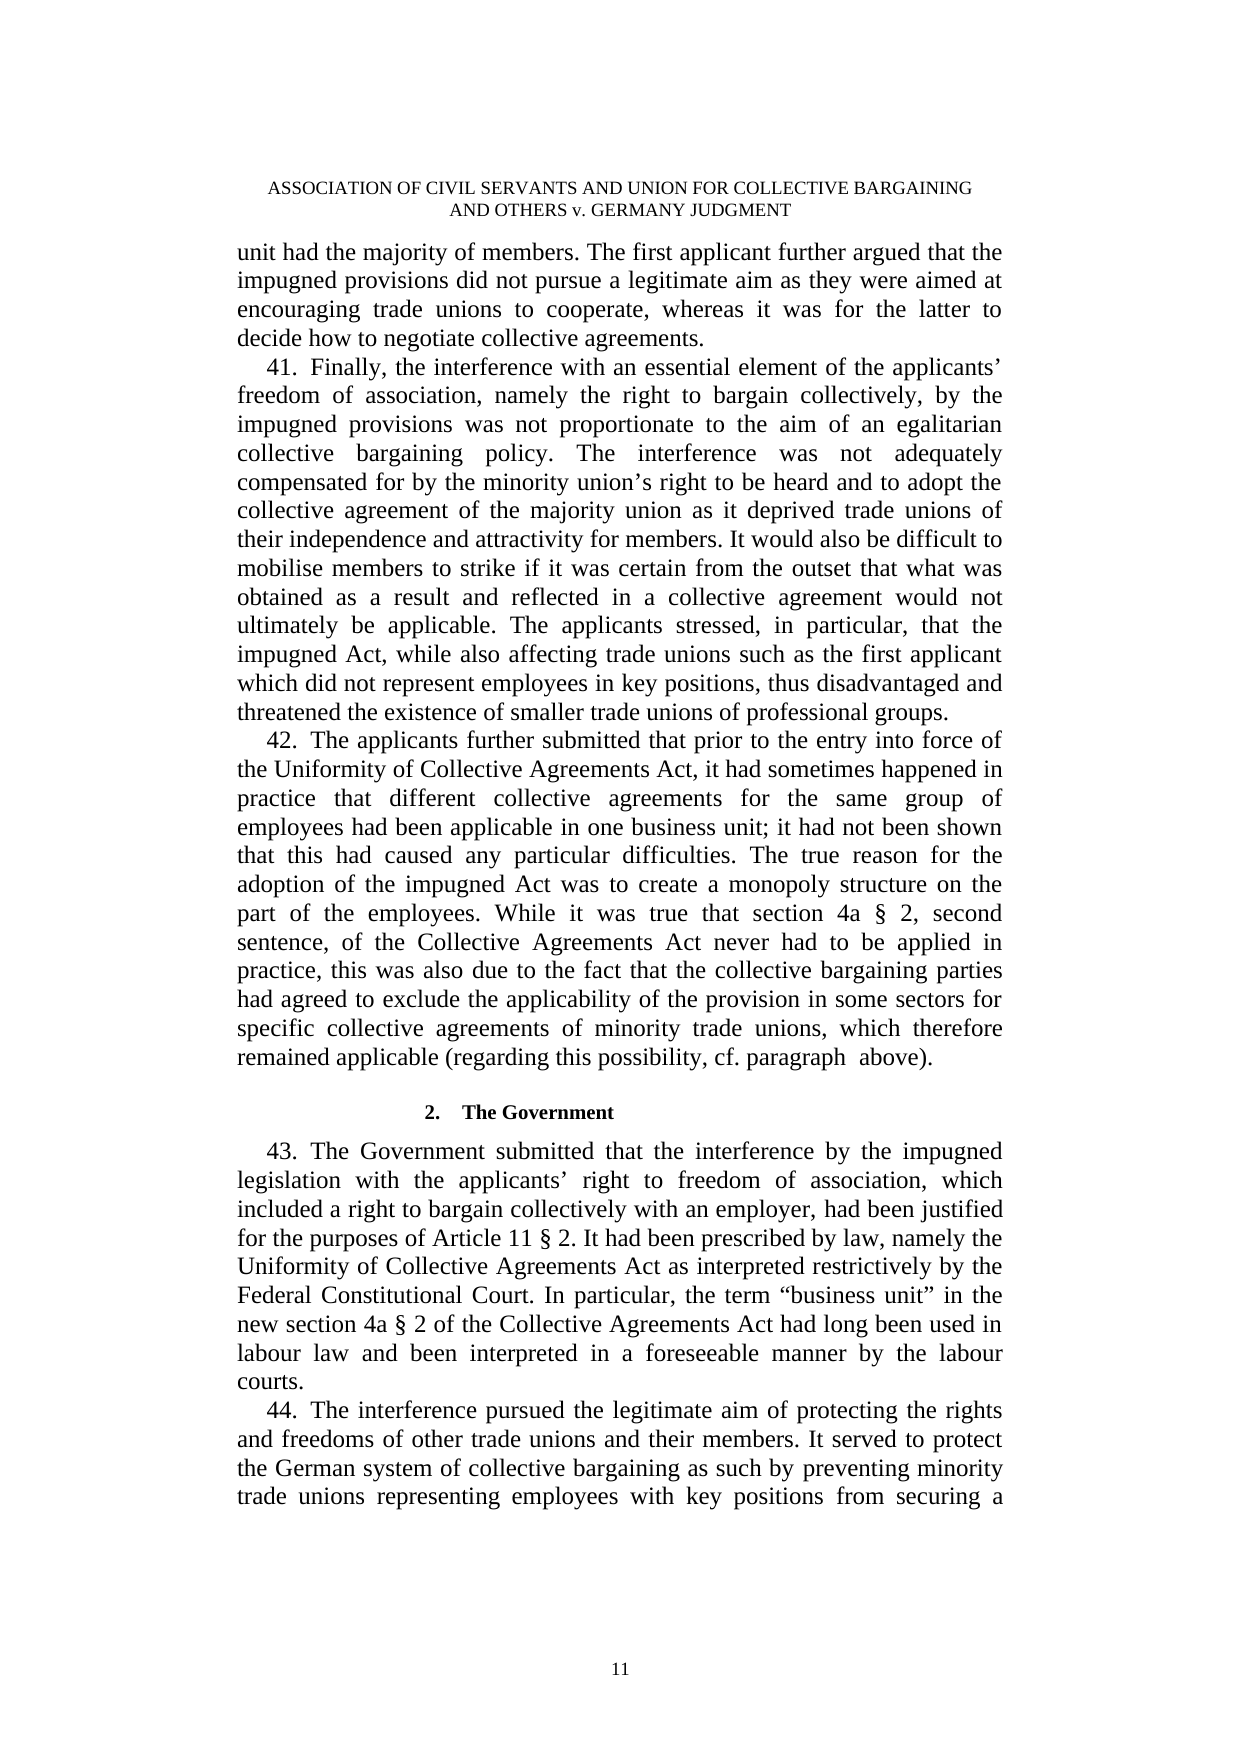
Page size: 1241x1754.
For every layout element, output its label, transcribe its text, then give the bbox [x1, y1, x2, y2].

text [237, 237, 1003, 352]
text 42. Finally, the interference with an essential element of the applicants’ freedom of association, namely the right to bargain collectively, by the impugned provisions was not proportionate to the aim of an egalitarian collective bargaining policy. The interference was not adequately compensated for by the minority union’s right to be heard and to adopt the collective agreement of the majority union as it deprived trade unions of their independence and attractivity for members. It would also be difficult to mobilise members to strike if it was certain from the outset that what was obtained as a result and reflected in a collective agreement would not ultimately be applicable. The applicants stressed, in particular, that the impugned Act, while also affecting trade unions such as the first applicant which did not represent employees in key positions, thus disadvantaged and threatened the existence of smaller trade unions of professional groups. [237, 352, 1003, 726]
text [237, 1395, 1003, 1510]
text The Government [424, 1100, 1003, 1124]
text 44. The Government submitted that the interference by the impugned legislation with the applicants’ right to freedom of association, which included a right to bargain collectively with an employer, had been justified for the purposes of Article 11 § 2. It had been prescribed by law, namely the Uniformity of Collective Agreements Act as interpreted restrictively by the Federal Constitutional Court. In particular, the term “business unit” in the new section 4a § 2 of the Collective Agreements Act had long been used in labour law and been interpreted in a foreseeable manner by the labour courts. [237, 1136, 1003, 1395]
